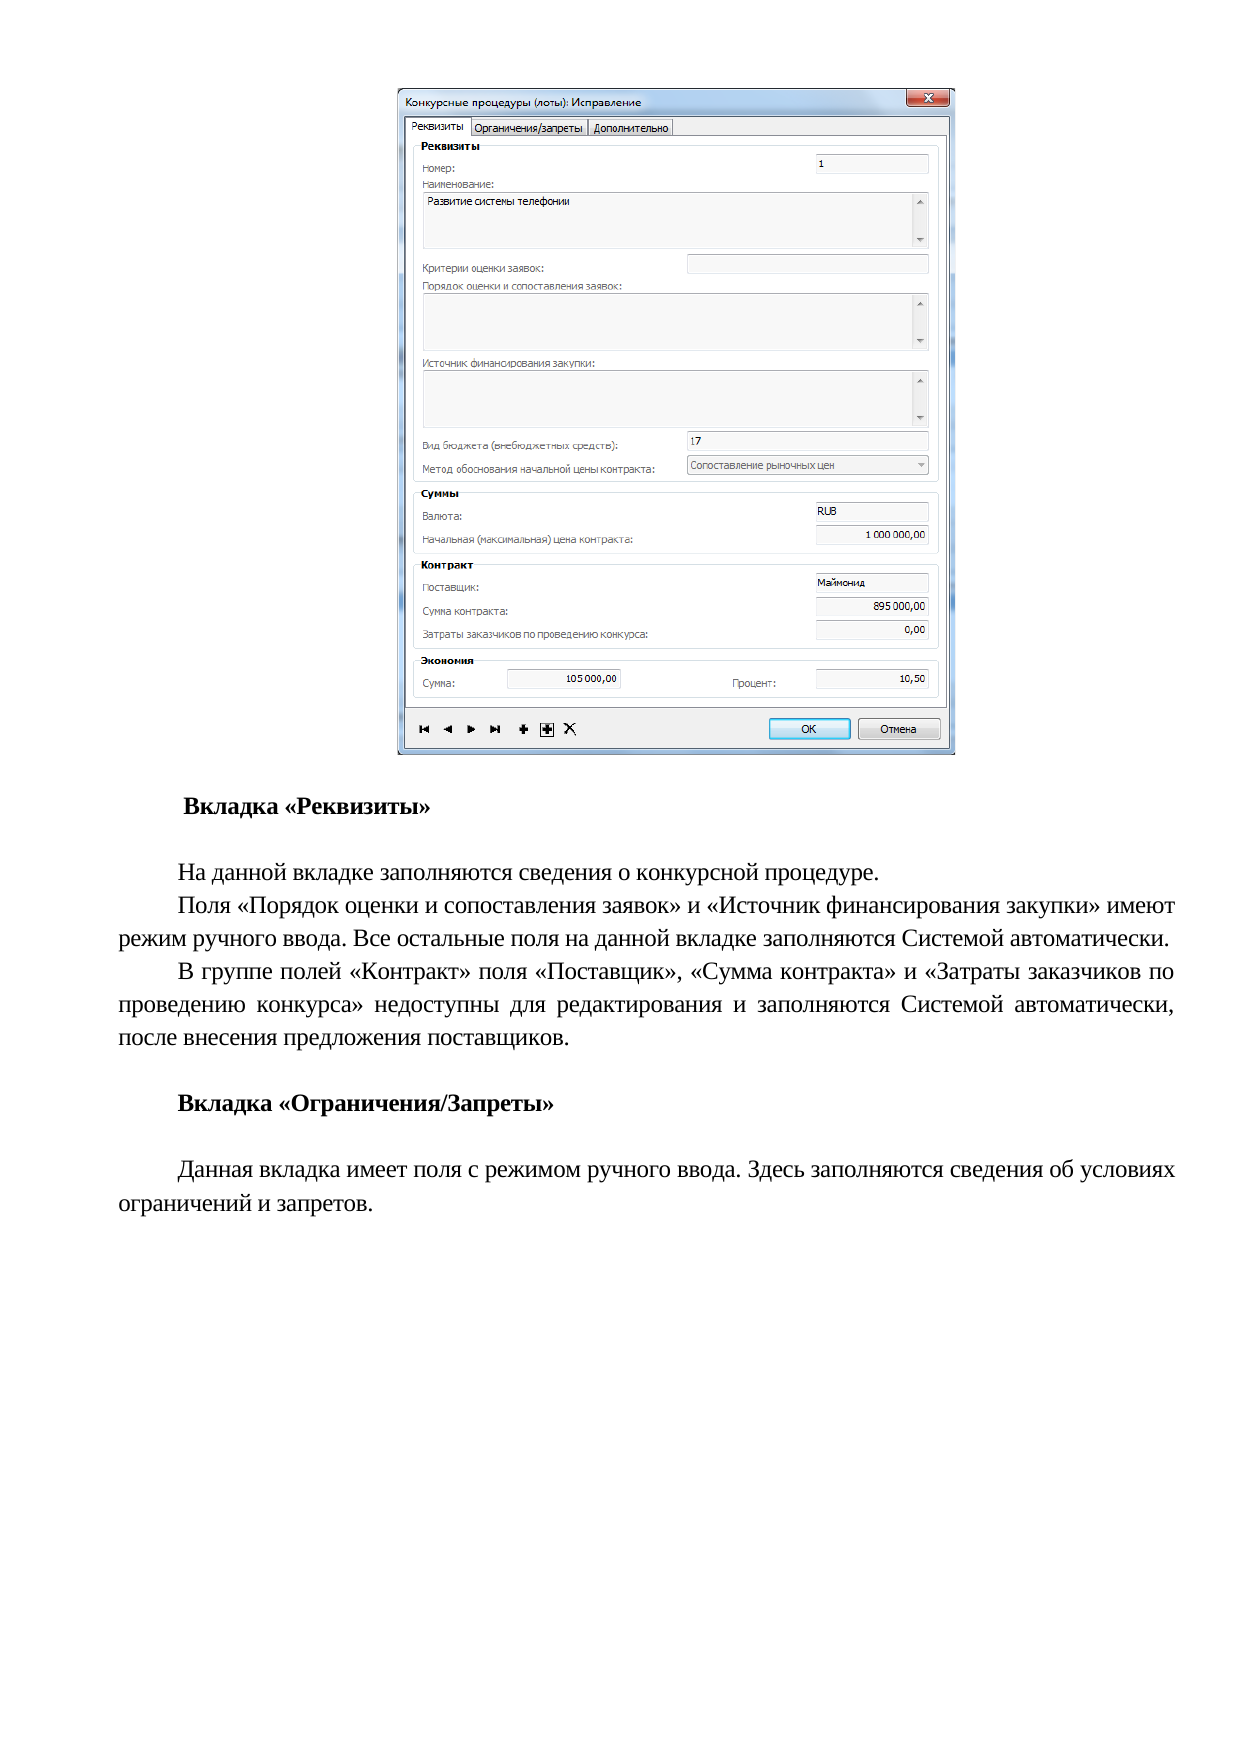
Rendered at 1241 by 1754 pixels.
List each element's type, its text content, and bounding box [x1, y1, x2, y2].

text Вкладка «Реквизиты» [118, 791, 1175, 820]
text Данная вкладка имеет поля с режимом ручного ввода. Здесь заполняются сведения об условиях ограничений и запретов. [118, 1154, 1175, 1216]
text В группе полей «Контракт» поля «Поставщик», «Сумма контракта» и «Затраты заказчиков по проведению конкурса» недоступны для редактирования и заполняются Системой автоматически, после внесения предложения поставщиков. [118, 956, 1175, 1051]
text Поля «Порядок оценки и сопоставления заявок» и «Источник финансирования закупки» имеют режим ручного ввода. Все остальные поля на данной вкладке заполняются Системой автоматически. [118, 890, 1175, 952]
text Вкладка «Ограничения/Запреты» [118, 1088, 1175, 1117]
picture [397, 88, 956, 755]
text На данной вкладке заполняются сведения о конкурсной процедуре. [118, 857, 1175, 886]
